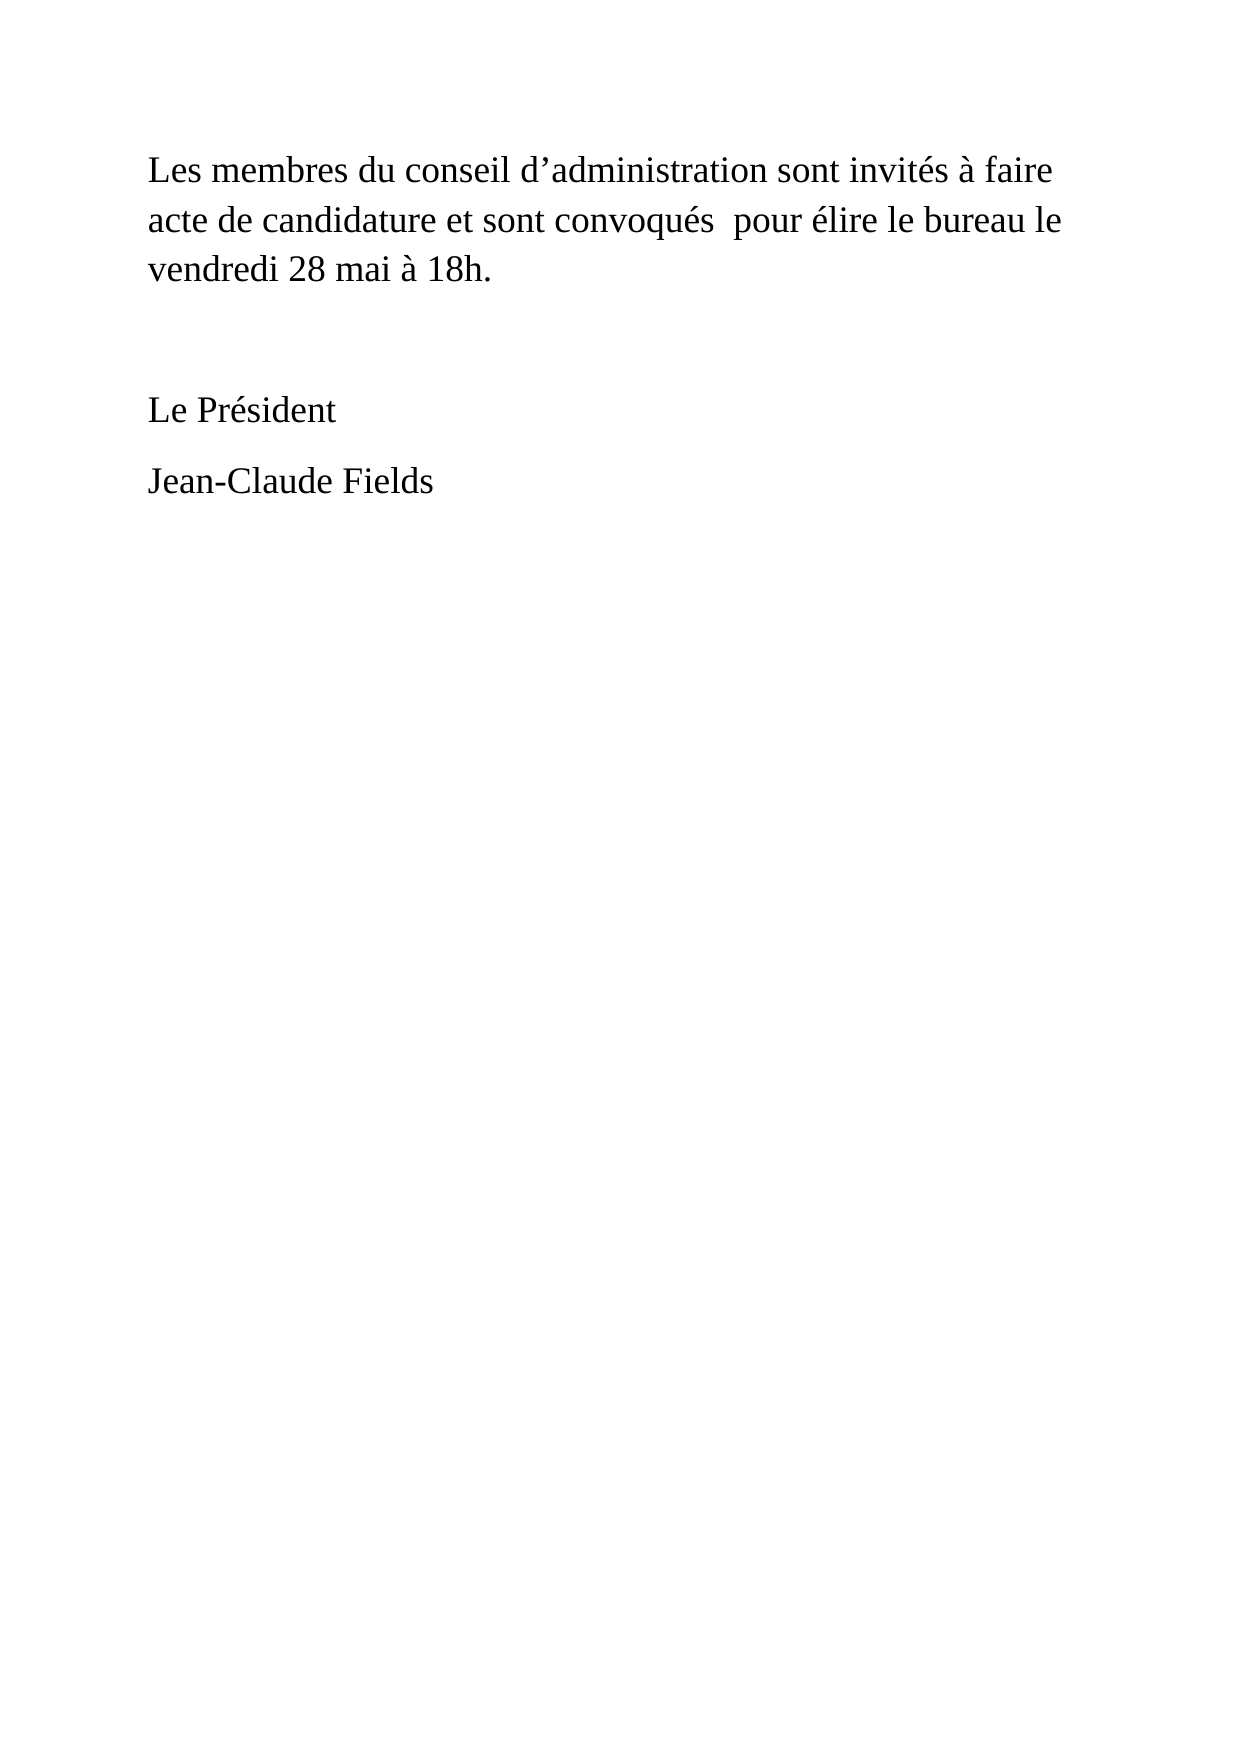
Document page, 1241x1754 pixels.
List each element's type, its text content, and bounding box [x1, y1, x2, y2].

text Le Président [148, 388, 1093, 431]
text Les membres du conseil d’administration sont invités à faire acte de candidature et sont convoqués pour élire le bureau le vendredi 28 mai à 18h. [148, 148, 1093, 290]
text Jean-Claude Fields [148, 458, 1093, 501]
